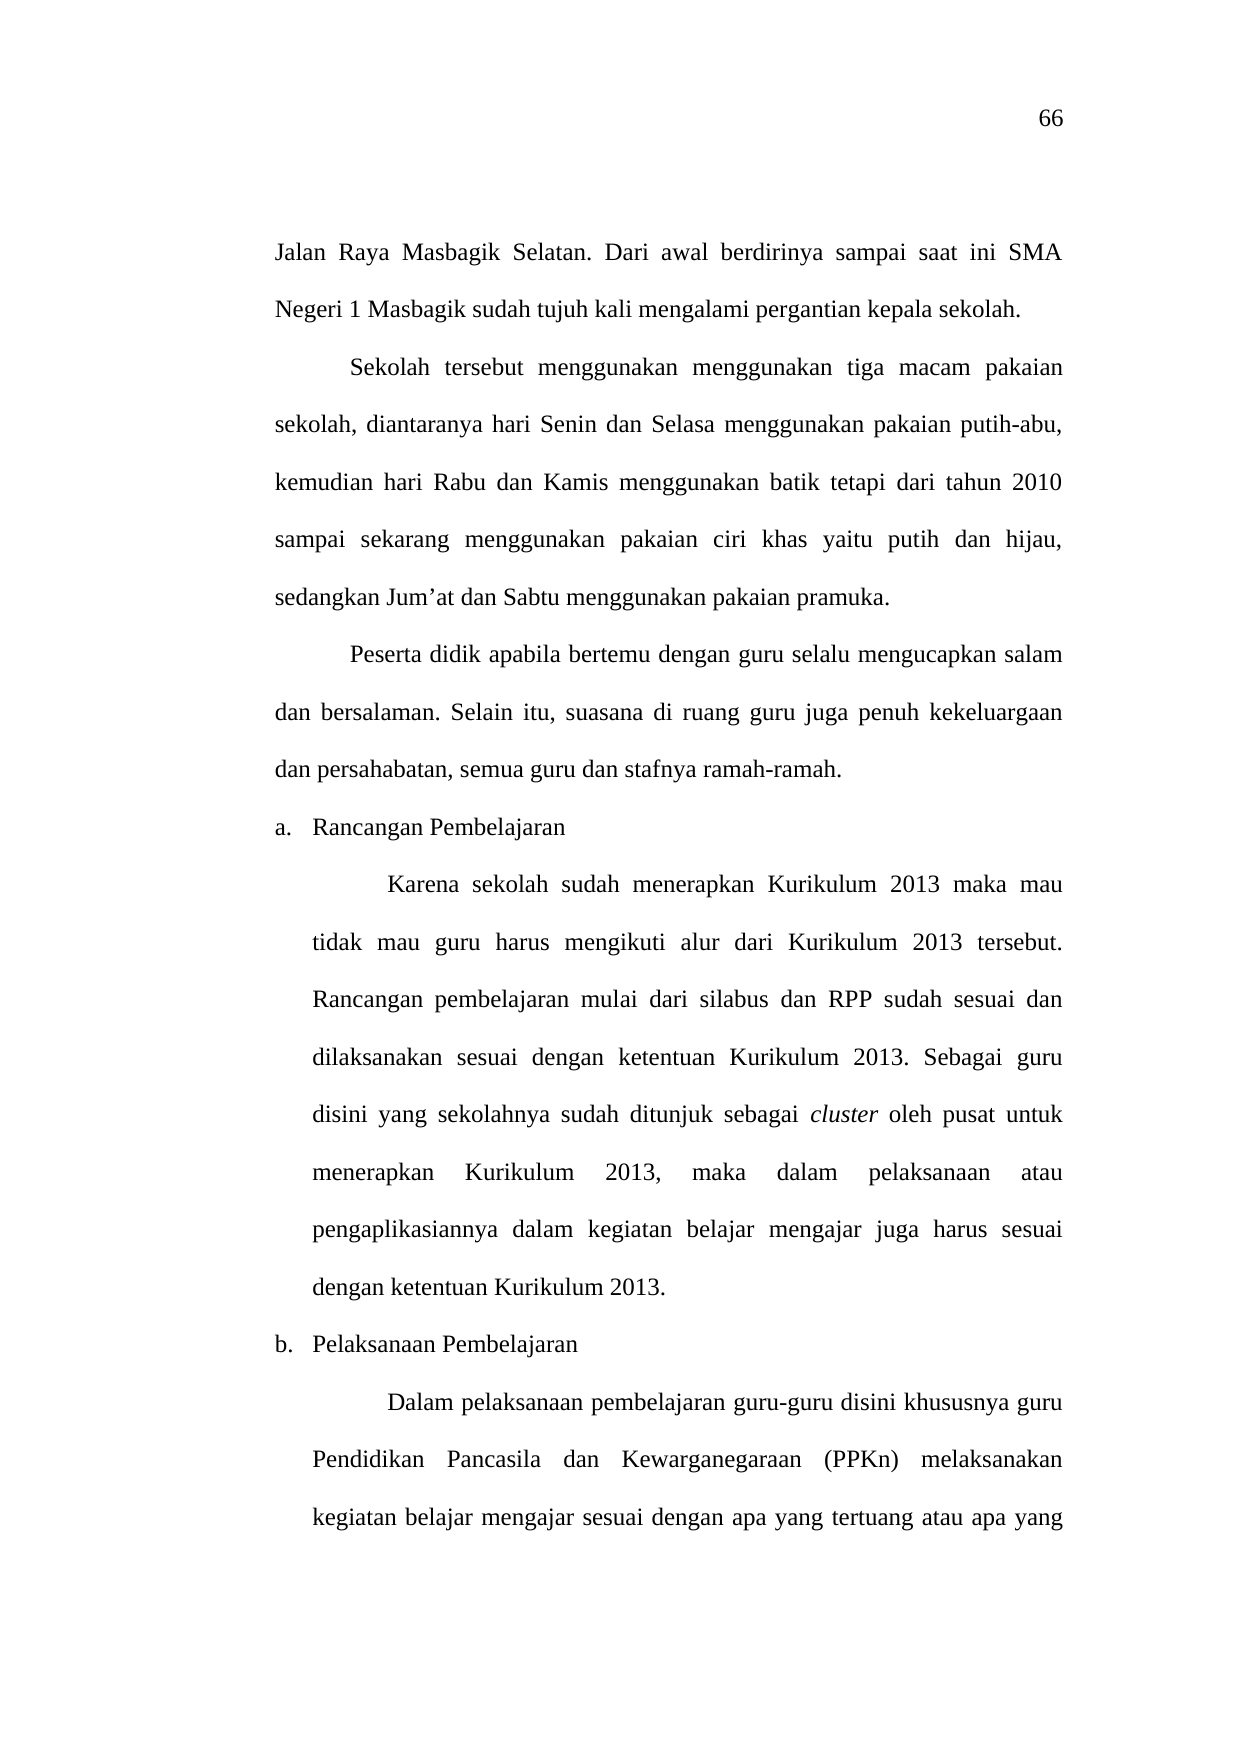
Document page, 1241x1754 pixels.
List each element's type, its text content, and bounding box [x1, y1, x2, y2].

list Sekolah tersebut menggunakan menggunakan tiga macam pakaian sekolah, diantaranya hari Senin dan Selasa menggunakan pakaian putih-abu, kemudian hari Rabu dan Kamis menggunakan batik tetapi dari tahun 2010 sampai sekarang menggunakan pakaian ciri khas yaitu putih dan hijau, sedangkan Jum’at dan Sabtu menggunakan pakaian pramuka. [274, 352, 1063, 611]
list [274, 237, 1063, 323]
list Rancangan Pembelajaran [274, 812, 1063, 841]
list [312, 1387, 1063, 1531]
list Karena sekolah sudah menerapkan Kurikulum 2013 maka mau tidak mau guru harus mengikuti alur dari Kurikulum 2013 tersebut. Rancangan pembelajaran mulai dari silabus dan RPP sudah sesuai dan dilaksanakan sesuai dengan ketentuan Kurikulum 2013. Sebagai guru disini yang sekolahnya sudah ditunjuk sebagai cluster oleh pusat untuk menerapkan Kurikulum 2013, maka dalam pelaksanaan atau pengaplikasiannya dalam kegiatan belajar mengajar juga harus sesuai dengan ketentuan Kurikulum 2013. [312, 869, 1063, 1301]
list Pelaksanaan Pembelajaran [274, 1329, 1063, 1358]
list Peserta didik apabila bertemu dengan guru selalu mengucapkan salam dan bersalaman. Selain itu, suasana di ruang guru juga penuh kekeluargaan dan persahabatan, semua guru dan stafnya ramah-ramah. [274, 639, 1063, 783]
